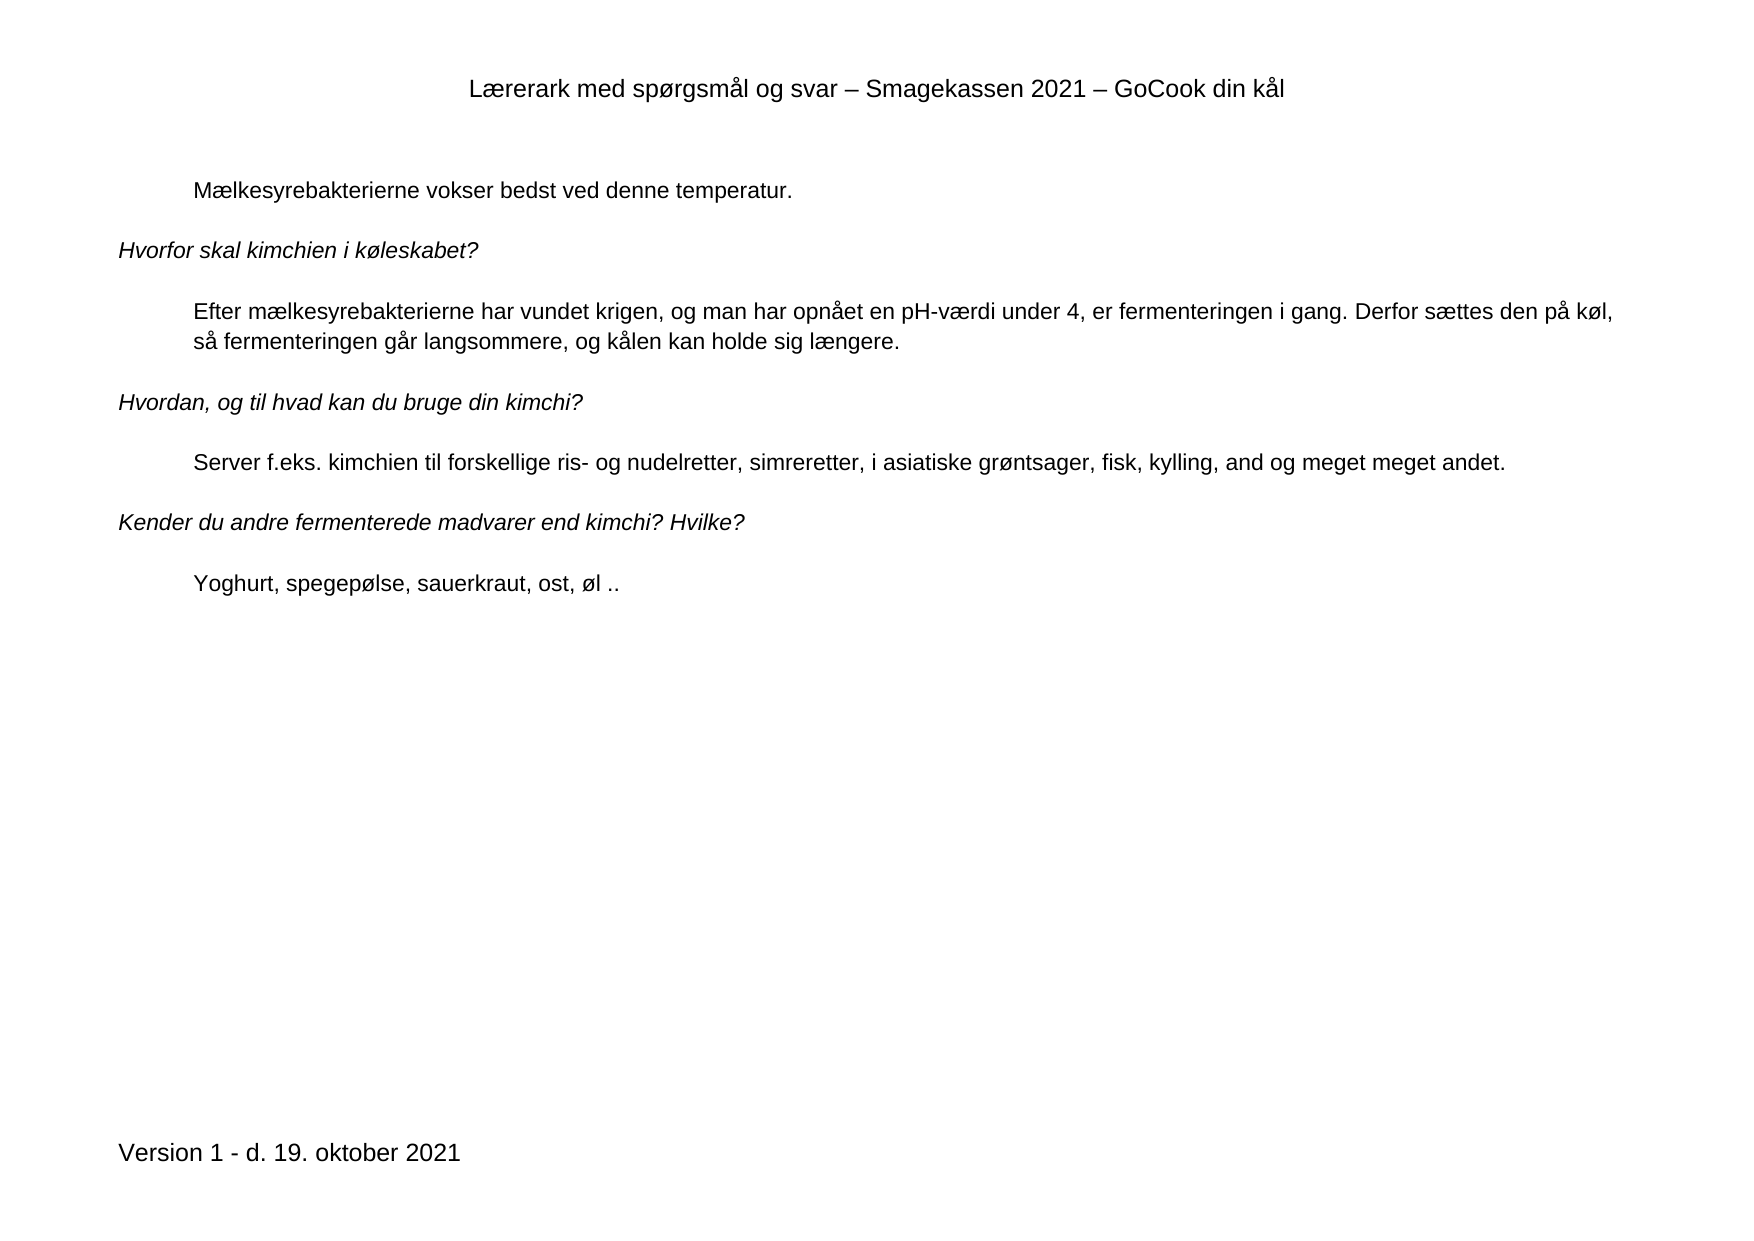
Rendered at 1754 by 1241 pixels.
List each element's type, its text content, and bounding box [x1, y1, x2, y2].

text Yoghurt, spegepølse, sauerkraut, ost, øl .. [193, 570, 1636, 596]
text Server f.eks. kimchien til forskellige ris- og nudelretter, simreretter, i asiatiske grøntsager, fisk, kylling, and og meget meget andet. [193, 449, 1636, 475]
text Hvordan, og til hvad kan du bruge din kimchi? [118, 388, 1636, 415]
text Kender du andre fermenterede madvarer end kimchi? Hvilke? [118, 509, 1636, 536]
text Hvorfor skal kimchien i køleskabet? [118, 237, 1636, 264]
text Efter mælkesyrebakterierne har vundet krigen, og man har opnået en pH-værdi under 4, er fermenteringen i gang. Derfor sættes den på køl, så fermenteringen går langsommere, og kålen kan holde sig længere. [193, 298, 1636, 354]
text Mælkesyrebakterierne vokser bedst ved denne temperatur. [193, 177, 1636, 203]
